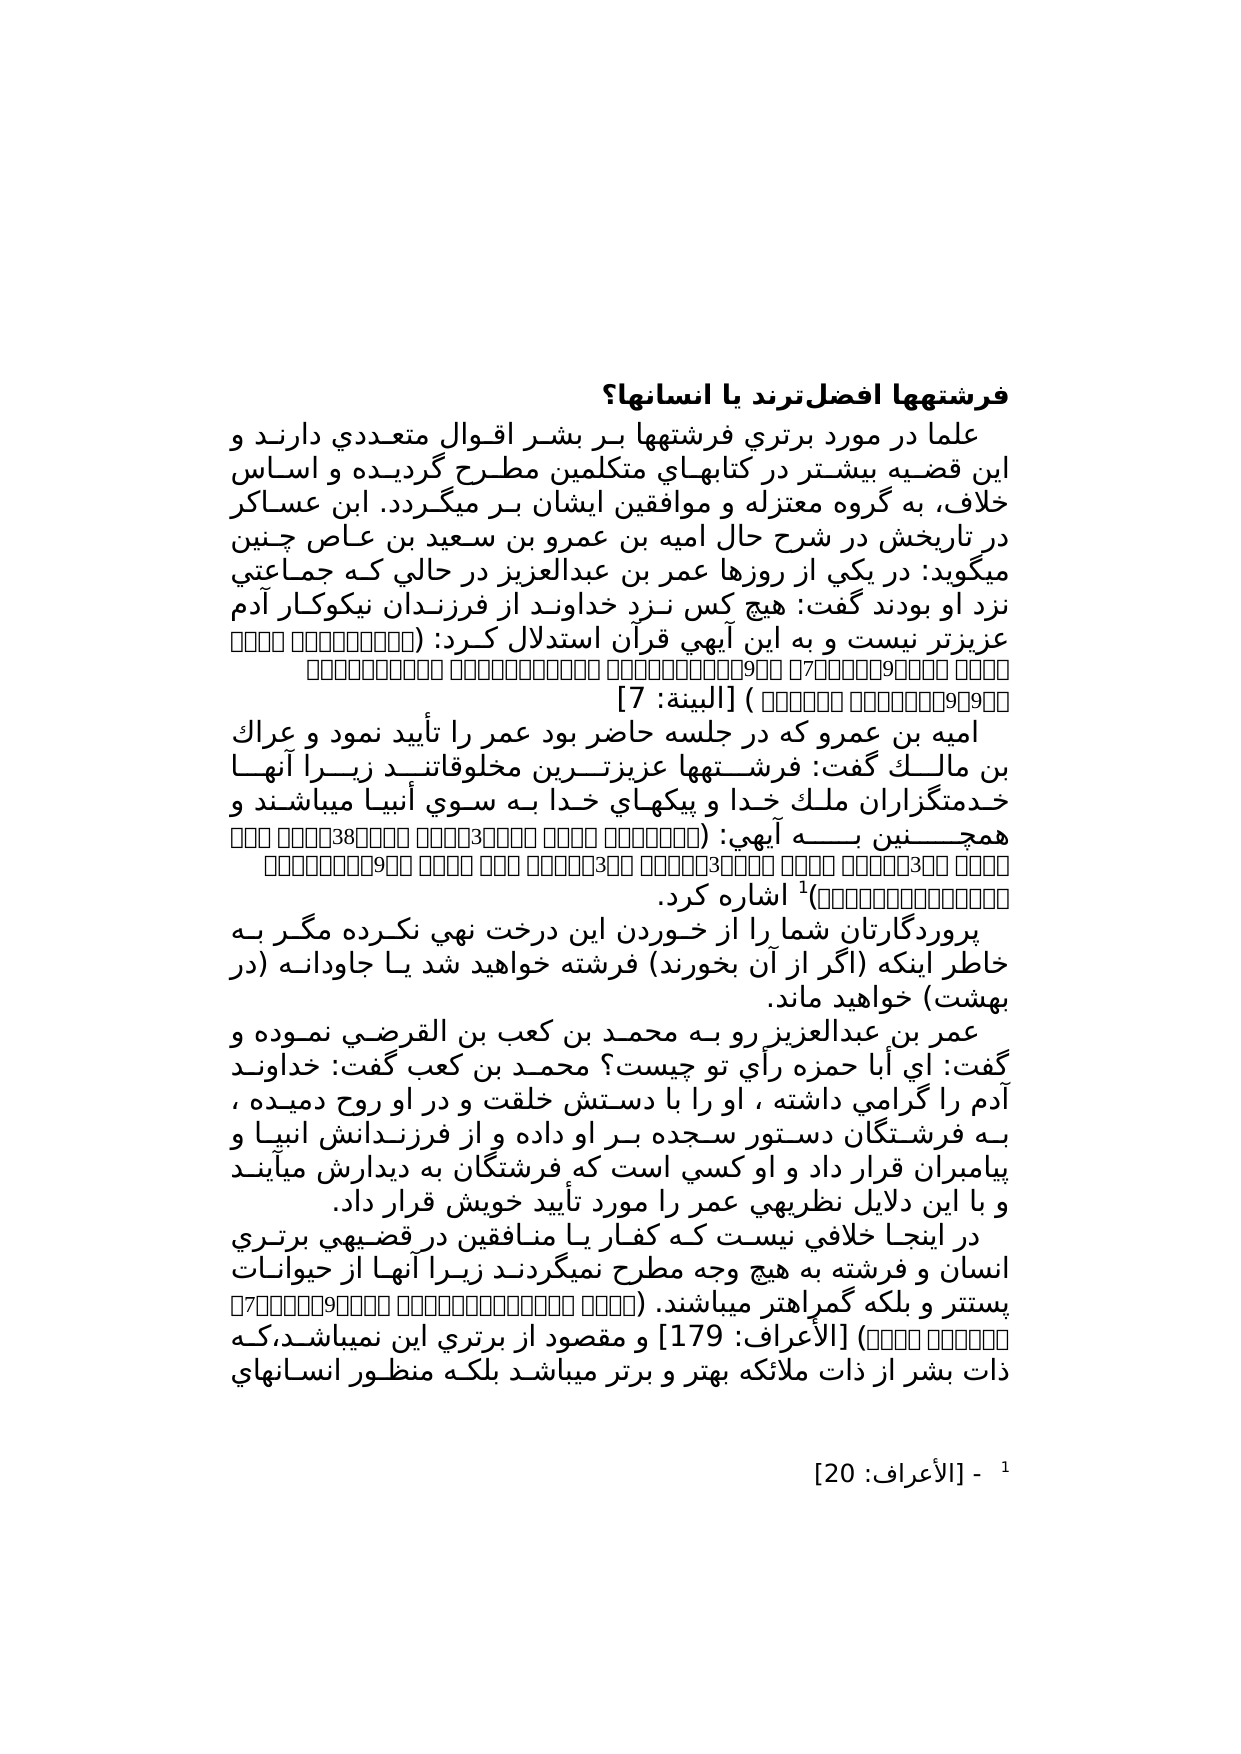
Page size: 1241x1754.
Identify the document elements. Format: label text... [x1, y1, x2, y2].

text علما در مورد برتري فرشته‎ها بر بشر اقوال متعددي دارند و اين قضيه بيشتر در كتاب‎هاي متكلمين مطرح گرديده و اساس خلاف، به گروه معتزله و موافقين ايشان بر مي‎گردد. ابن عساكر در تاريخش در شرح حال اميه بن عمرو بن سعيد بن عاص چنين مي‎گويد: در يكي از روزها عمر بن عبدالعزيز در حالي كه جماعتي نزد او بودند گفت: هيچ كس نزد خداوند از فرزندان نيكوكار آدم عزيزتر نيست و به اين آيه‎ي قرآن استدلال كرد: ﴿ ﴾ [البينة: 7] [230, 417, 1010, 716]
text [230, 1218, 1010, 1388]
text عمر بن عبدالعزيز رو به محمد بن كعب بن القرضي نموده و گفت: اي أبا حمزه رأي تو چيست؟ محمد بن كعب گفت: خداوند آدم را گرامي داشته ، او را با دستش خلقت و در او روح دميده ، به فرشتگان دستور سجده بر او داده و از فرزندانش انبيا و پيامبران قرار داد و او كسي است كه فرشتگان به ديدارش مي‎آيند و با اين دلايل نظريه‎ي عمر را مورد تأييد خويش قرار داد. [230, 1014, 1010, 1218]
text اميه بن عمرو كه در جلسه حاضر بود عمر را تأييد نمود و عراك بن مالك گفت: فرشته‎ها عزيزترين مخلوقاتند زيرا آنها خدمتگزاران ملك خدا و پيك‎هاي خدا به سوي أنبيا مي‎باشند و همچنين به آيه‎ي: ﴿ ﴾ اشاره كرد. [230, 716, 1010, 912]
text پروردگارتان شما را از خوردن اين درخت نهي نكرده مگر به خاطر اينكه (اگر از آن بخورند) فرشته خواهيد شد يا جاودانه (در بهشت) خواهيد ماند. [230, 912, 1010, 1014]
text فرشته‎ها افضل‌ترند يا انسانها؟ [230, 379, 1010, 411]
